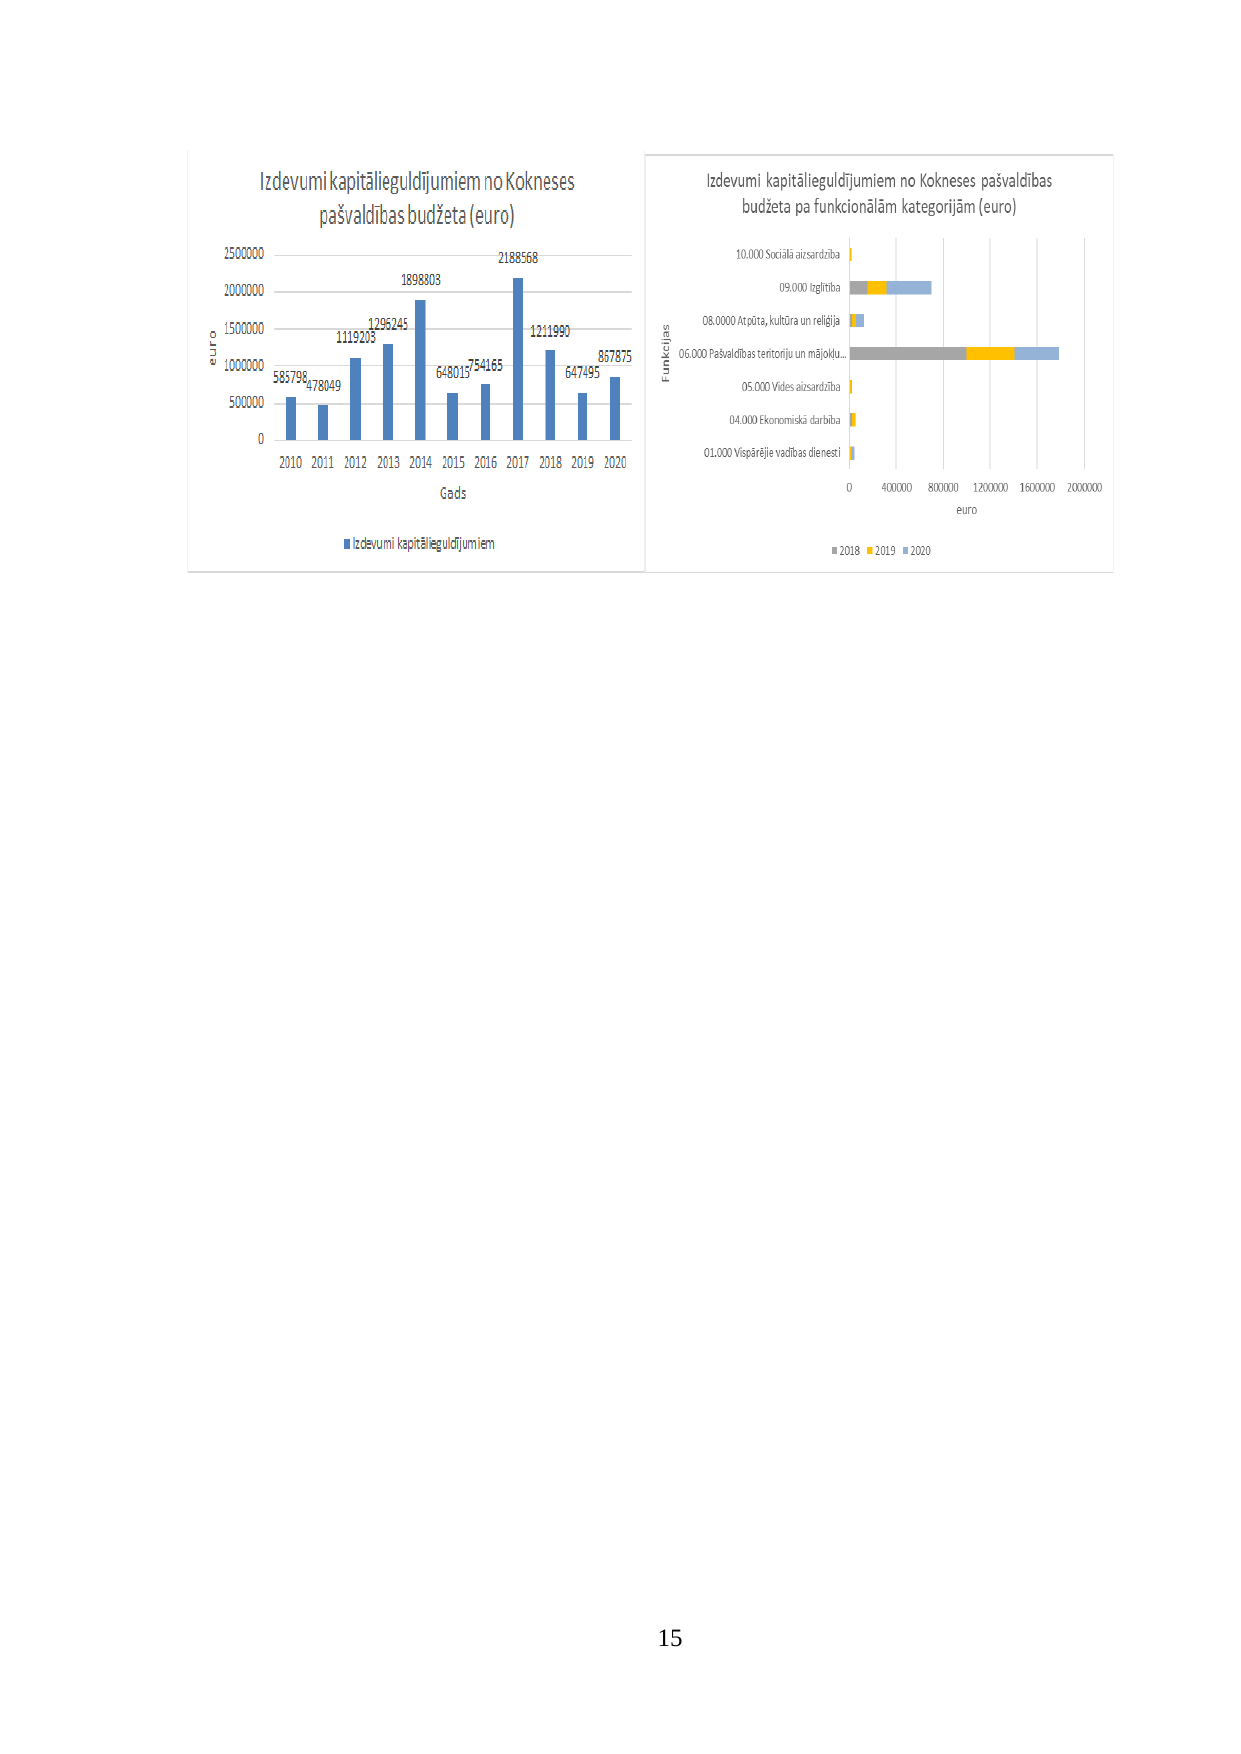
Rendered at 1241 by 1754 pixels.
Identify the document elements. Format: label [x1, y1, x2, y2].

picture [187, 150, 1114, 573]
